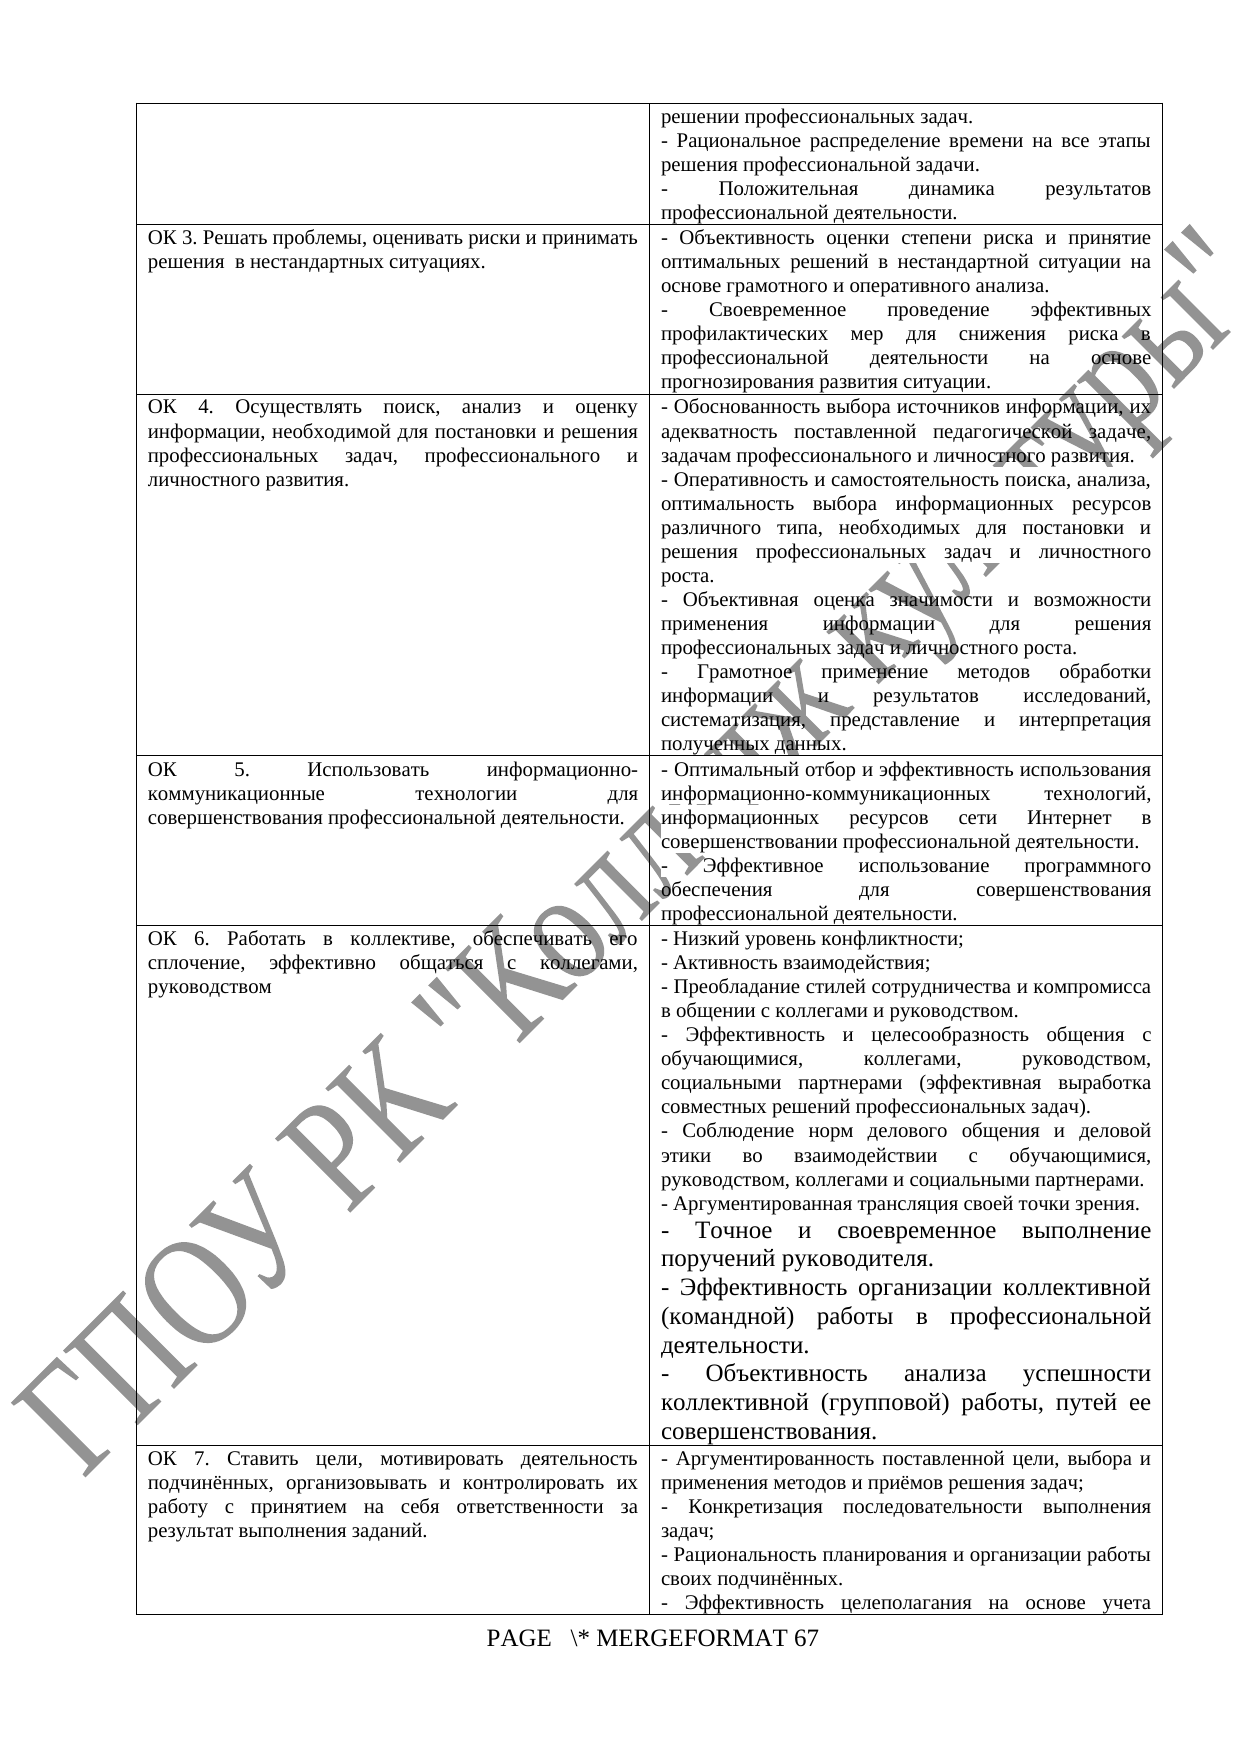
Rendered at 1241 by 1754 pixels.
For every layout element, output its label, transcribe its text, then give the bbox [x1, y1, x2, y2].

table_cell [137, 1446, 649, 1614]
table_cell ОК 5. Использовать информационно-коммуникационные технологии для совершенствования профессиональной деятельности. [137, 756, 649, 925]
table_cell - Объективность оценки степени риска и принятие оптимальных решений в нестандартной ситуации на основе грамотного и оперативного анализа. - Своевременное проведение эффективных профилактических мер для снижения риска в профессиональной деятельности на основе прогнозирования развития ситуации. [650, 225, 1162, 393]
table_cell ОК 4. Осуществлять поиск, анализ и оценку информации, необходимой для постановки и решения профессиональных задач, профессионального и личностного развития. [137, 395, 649, 755]
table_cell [650, 104, 1162, 224]
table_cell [137, 104, 649, 224]
table_cell - Оптимальный отбор и эффективность использования информационно-коммуникационных технологий, информационных ресурсов сети Интернет в совершенствовании профессиональной деятельности. - Эффективное использование программного обеспечения для совершенствования профессиональной деятельности. [650, 756, 1162, 925]
table_cell ОК 6. Работать в коллективе, обеспечивать его сплочение, эффективно общаться с коллегами, руководством [137, 926, 649, 1445]
table_cell - Обоснованность выбора источников информации, их адекватность поставленной педагогической задаче, задачам профессионального и личностного развития. - Оперативность и самостоятельность поиска, анализа, оптимальность выбора информационных ресурсов различного типа, необходимых для постановки и решения профессиональных задач и личностного роста. - Объективная оценка значимости и возможности применения информации для решения профессиональных задач и личностного роста. - Грамотное применение методов обработки информации и результатов исследований, систематизация, представление и интерпретация полученных данных. [650, 395, 1162, 755]
table_cell - Низкий уровень конфликтности; - Активность взаимодействия; - Преобладание стилей сотрудничества и компромисса в общении с коллегами и руководством. - Эффективность и целесообразность общения с обучающимися, коллегами, руководством, социальными партнерами (эффективная выработка совместных решений профессиональных задач). - Соблюдение норм делового общения и деловой этики во взаимодействии с обучающимися, руководством, коллегами и социальными партнерами. - Аргументированная трансляция своей точки зрения. - Точное и своевременное выполнение поручений руководителя. - Эффективность организации коллективной (командной) работы в профессиональной деятельности. - Объективность анализа успешности коллективной (групповой) работы, путей ее совершенствования. [650, 926, 1162, 1445]
table_cell ОК 3. Решать проблемы, оценивать риски и принимать решения в нестандартных ситуациях. [137, 225, 649, 393]
